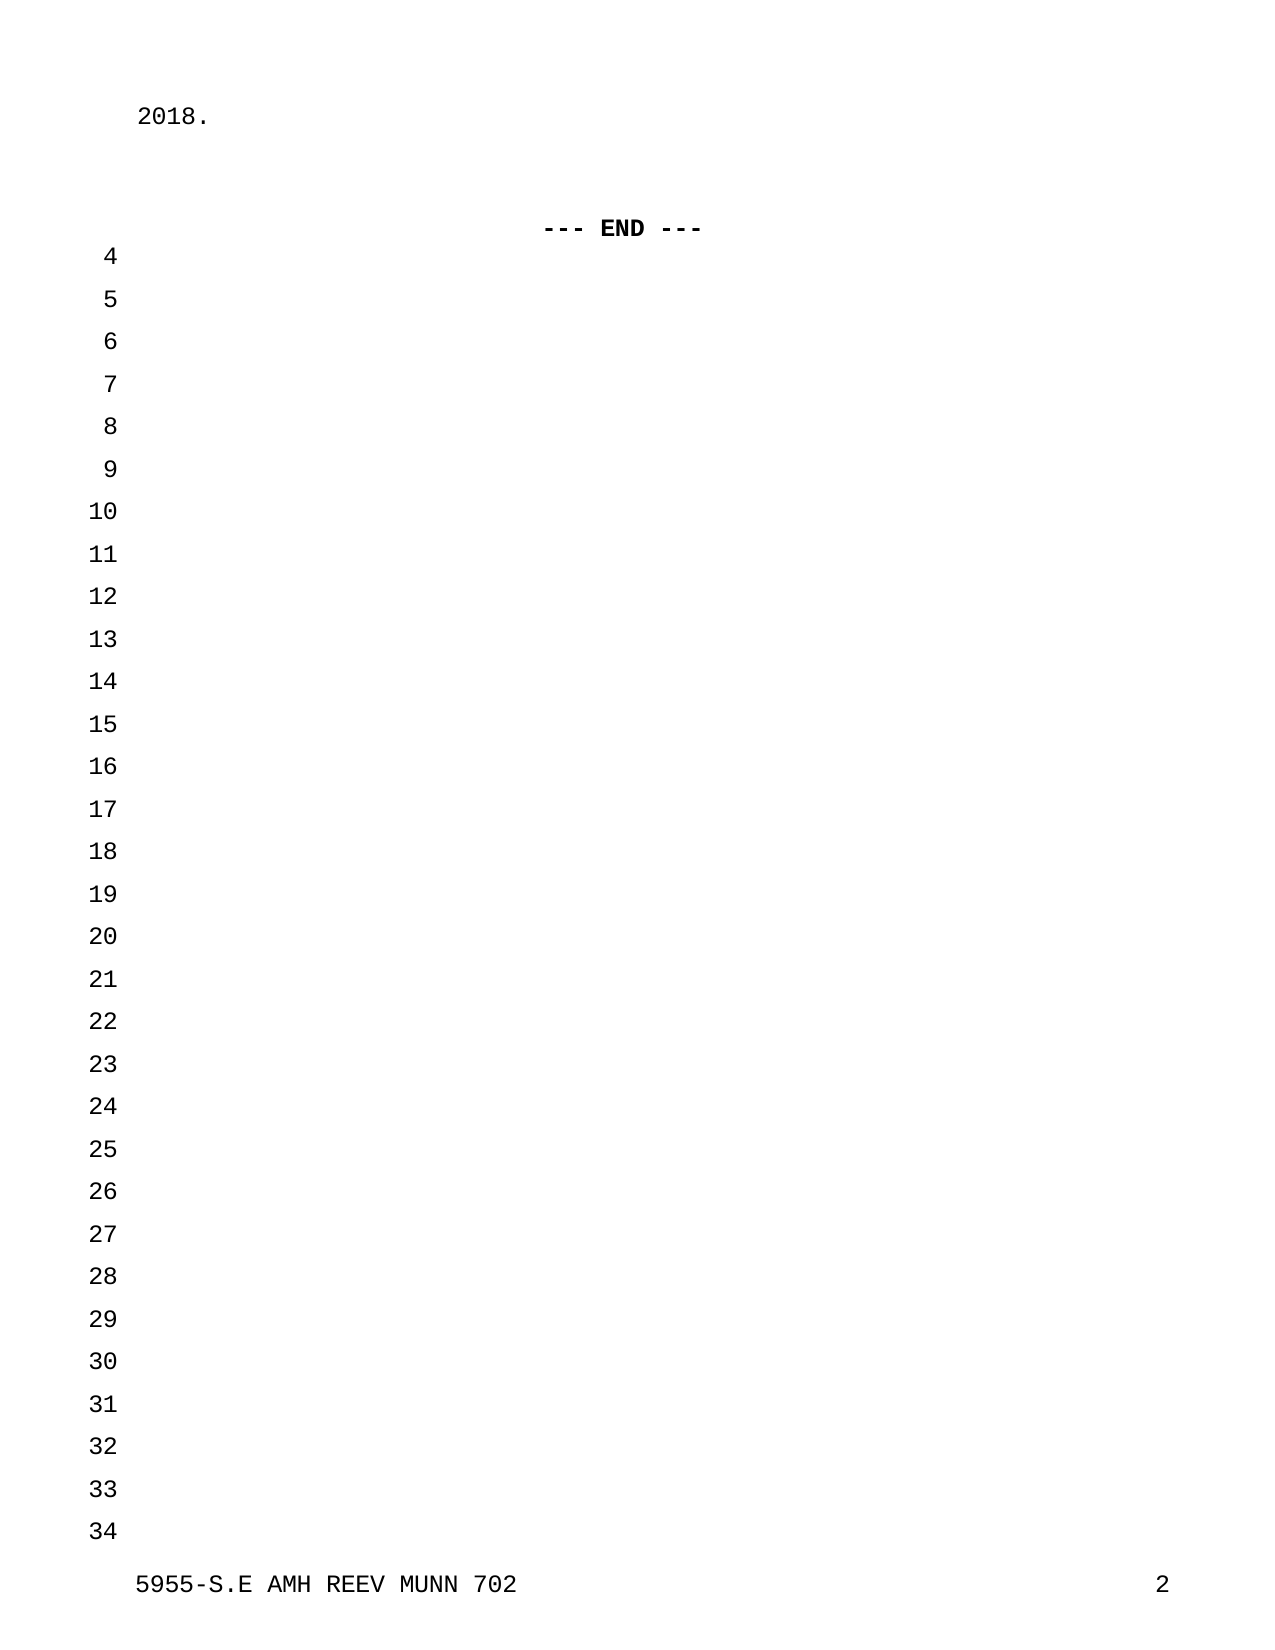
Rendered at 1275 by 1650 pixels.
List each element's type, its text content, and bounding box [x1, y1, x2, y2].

text --- END --- [75, 202, 1170, 245]
